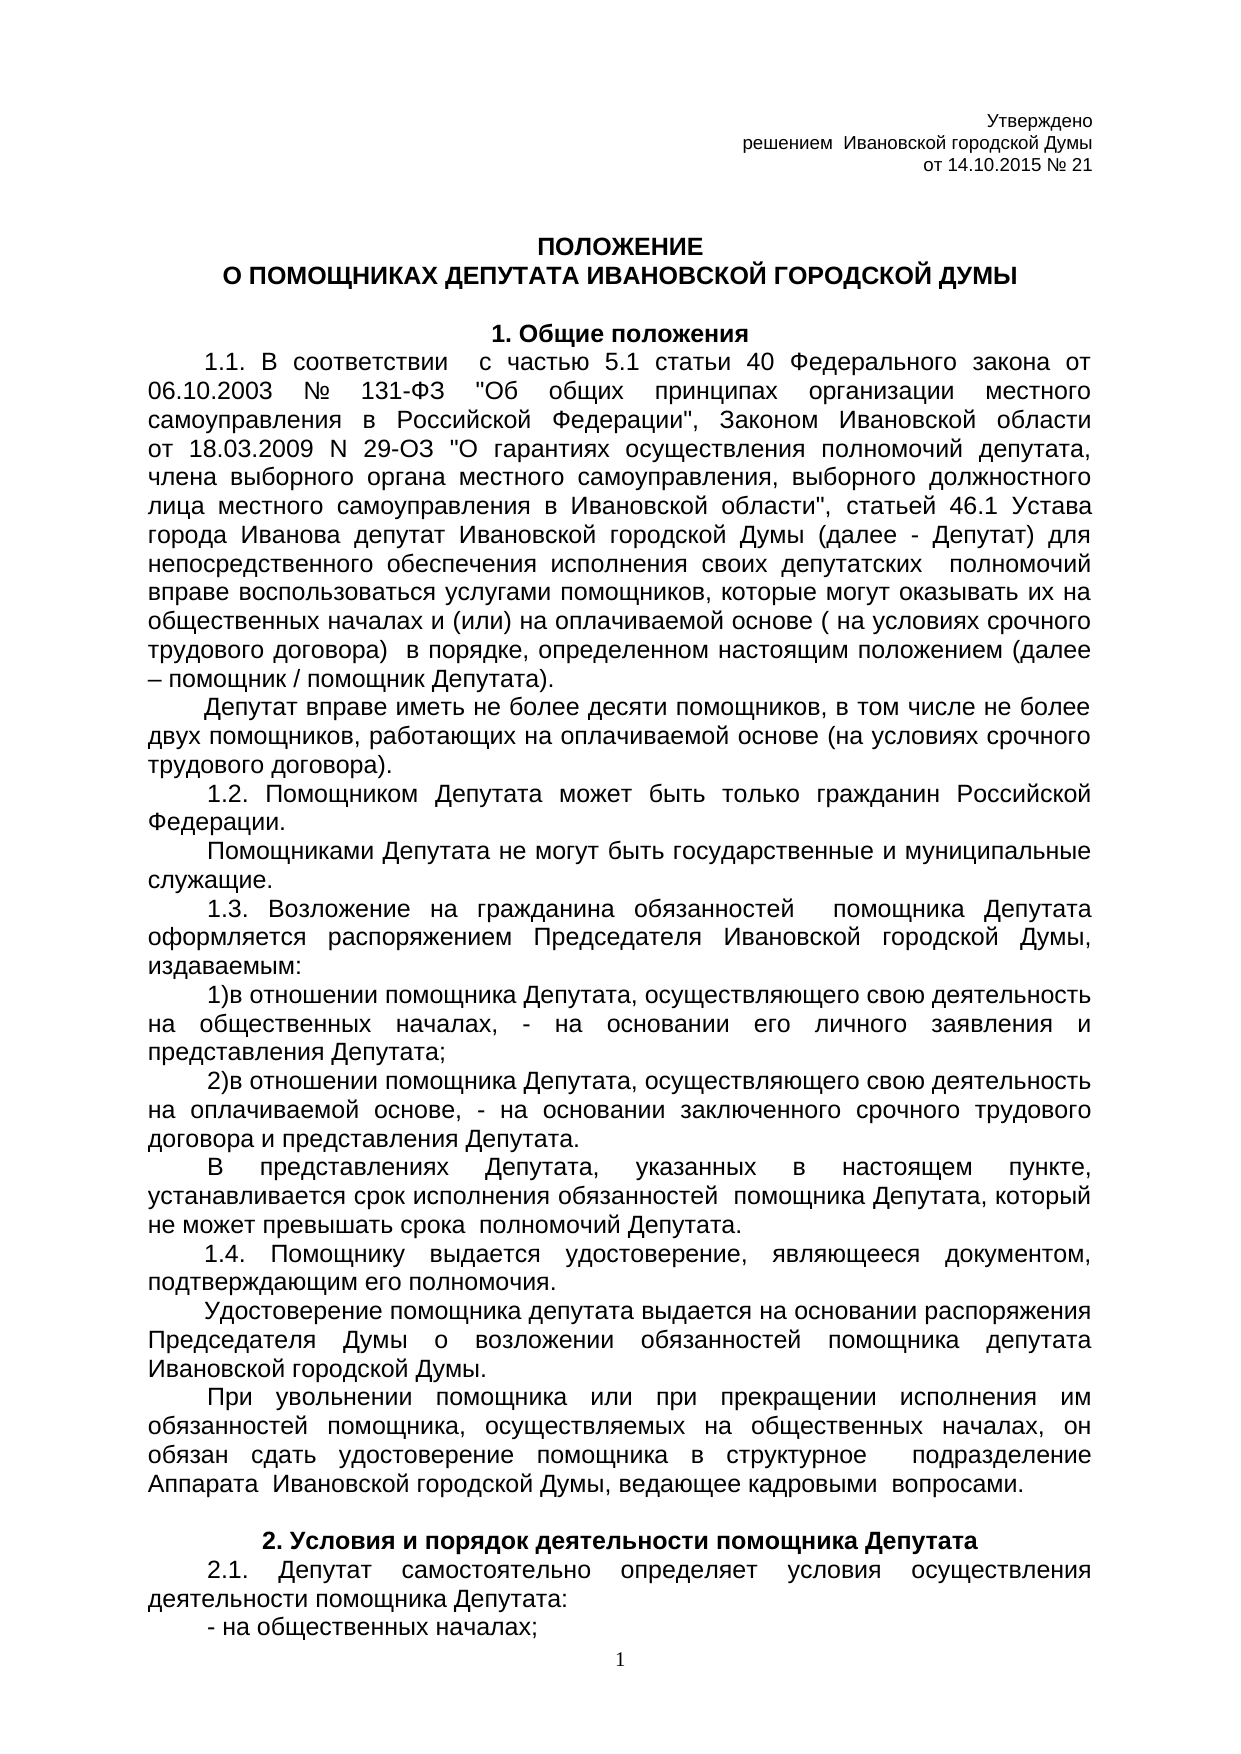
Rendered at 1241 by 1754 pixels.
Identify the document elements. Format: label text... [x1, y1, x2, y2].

text 2.1. Депутат самостоятельно определяет условия осуществления деятельности помощника Депутата: [148, 1555, 1092, 1612]
text решением Ивановской городской Думы [148, 132, 1092, 153]
text О ПОМОЩНИКАХ ДЕПУТАТА ИВАНОВСКОЙ ГОРОДСКОЙ ДУМЫ [148, 261, 1092, 290]
text 1.3. Возложение на гражданина обязанностей помощника Депутата оформляется распоряжением Председателя Ивановской городской Думы, издаваемым: [148, 894, 1092, 980]
text Помощниками Депутата не могут быть государственные и муниципальные служащие. [148, 836, 1092, 894]
text 2)в отношении помощника Депутата, осуществляющего свою деятельность на оплачиваемой основе, - на основании заключенного срочного трудового договора и представления Депутата. [148, 1066, 1092, 1152]
text 1.4. Помощнику выдается удостоверение, являющееся документом, подтверждающим его полномочия. [148, 1239, 1092, 1296]
text При увольнении помощника или при прекращении исполнения им обязанностей помощника, осуществляемых на общественных началах, он обязан сдать удостоверение помощника в структурное подразделение Аппарата Ивановской городской Думы, ведающее кадровыми вопросами. [148, 1382, 1092, 1497]
text 2. Условия и порядок деятельности помощника Депутата [148, 1526, 1092, 1555]
text 1.1. В соответствии с частью 5.1 статьи 40 Федерального закона от 06.10.2003 № 131-ФЗ "Об общих принципах организации местного самоуправления в Российской Федерации", Законом Ивановской области от 18.03.2009 N 29-ОЗ "О гарантиях осуществления полномочий депутата, члена выборного органа местного самоуправления, выборного должностного лица местного самоуправления в Ивановской области", статьей 46.1 Устава города Иванова депутат Ивановской городской Думы (далее - Депутат) для непосредственного обеспечения исполнения своих депутатских полномочий вправе воспользоваться услугами помощников, которые могут оказывать их на общественных началах и (или) на оплачиваемой основе ( на условиях срочного трудового договора) в порядке, определенном настоящим положением (далее – помощник / помощник Депутата). [148, 347, 1092, 692]
text Утверждено [148, 110, 1092, 132]
text ПОЛОЖЕНИЕ [148, 232, 1092, 261]
text 1. Общие положения [148, 319, 1092, 347]
text 1.2. Помощником Депутата может быть только гражданин Российской Федерации. [148, 779, 1092, 836]
text от 14.10.2015 № 21 [148, 153, 1092, 175]
text - на общественных началах; [148, 1612, 1092, 1641]
text В представлениях Депутата, указанных в настоящем пункте, устанавливается срок исполнения обязанностей помощника Депутата, который не может превышать срока полномочий Депутата. [148, 1152, 1092, 1239]
text 1)в отношении помощника Депутата, осуществляющего свою деятельность на общественных началах, - на основании его личного заявления и представления Депутата; [148, 980, 1092, 1066]
text Депутат вправе иметь не более десяти помощников, в том числе не более двух помощников, работающих на оплачиваемой основе (на условиях срочного трудового договора). [148, 692, 1092, 779]
text Удостоверение помощника депутата выдается на основании распоряжения Председателя Думы о возложении обязанностей помощника депутата Ивановской городской Думы. [148, 1296, 1092, 1382]
